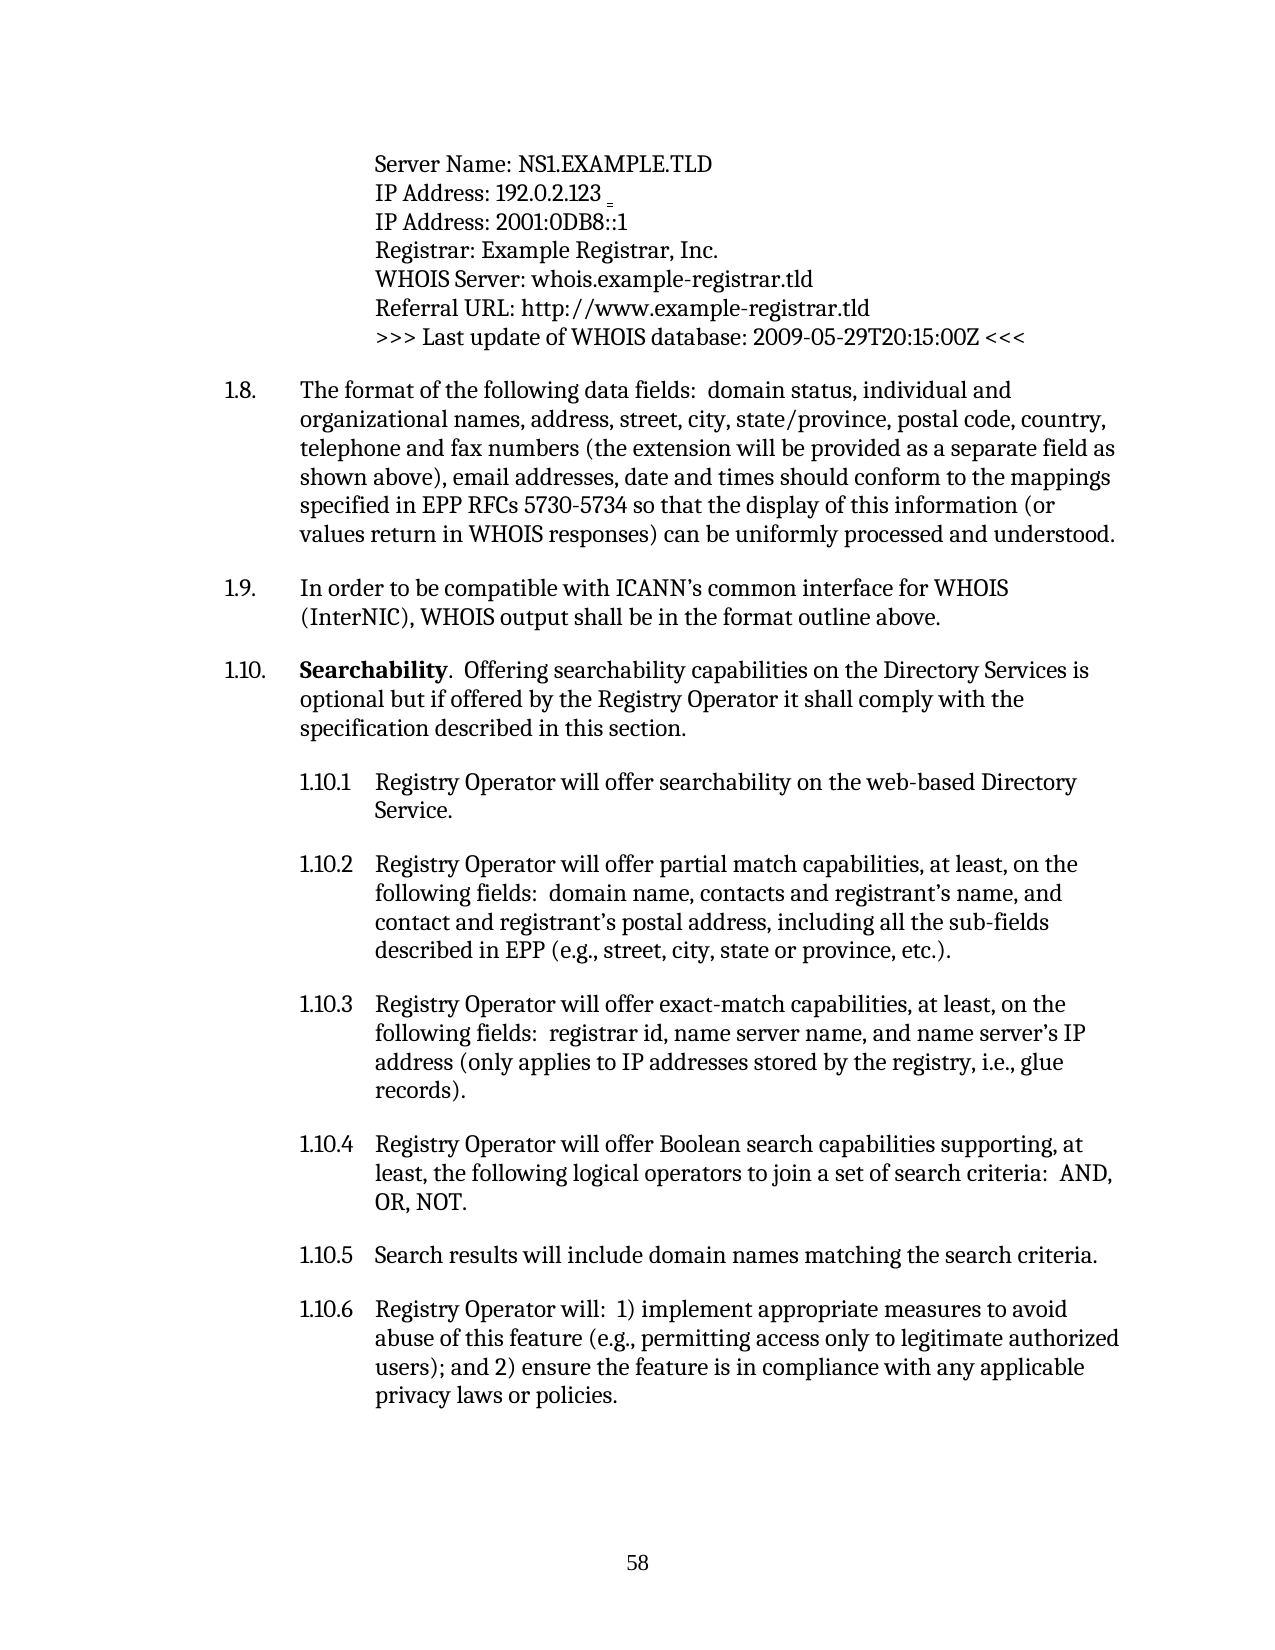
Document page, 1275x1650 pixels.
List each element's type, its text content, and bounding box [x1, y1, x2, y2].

text Search results will include domain names matching the search criteria. [300, 1241, 1125, 1270]
text Registry Operator will offer partial match capabilities, at least, on the following fields: domain name, contacts and registrant’s name, and contact and registrant’s postal address, including all the sub-fields described in EPP (e.g., street, city, state or province, etc.). [300, 850, 1125, 965]
text Registry Operator will: 1) implement appropriate measures to avoid abuse of this feature (e.g., permitting access only to legitimate authorized users); and 2) ensure the feature is in compliance with any applicable privacy laws or policies. [300, 1295, 1125, 1410]
text Registry Operator will offer exact-match capabilities, at least, on the following fields: registrar id, name server name, and name server’s IP address (only applies to IP addresses stored by the registry, i.e., glue records). [300, 990, 1125, 1105]
text In order to be compatible with ICANN’s common interface for WHOIS (InterNIC), WHOIS output shall be in the format outline above. [225, 574, 1125, 631]
text Registry Operator will offer Boolean search capabilities supporting, at least, the following logical operators to join a set of search criteria: AND, OR, NOT. [300, 1130, 1125, 1216]
text Searchability. Offering searchability capabilities on the Directory Services is optional but if offered by the Registry Operator it shall comply with the specification described in this section. [225, 656, 1125, 742]
text Server Name: NS1.EXAMPLE.TLD IP Address: 192.0.2.123 IP Address: 2001:0DB8::1 Registrar: Example Registrar, Inc. WHOIS Server: whois.example-registrar.tld Referral URL: http://www.example-registrar.tld >>> Last update of WHOIS database: 2009-05-29T20:15:00Z <<< [375, 150, 1125, 351]
text The format of the following data fields: domain status, individual and organizational names, address, street, city, state/province, postal code, country, telephone and fax numbers (the extension will be provided as a separate field as shown above), email addresses, date and times should conform to the mappings specified in EPP RFCs 5730-5734 so that the display of this information (or values return in WHOIS responses) can be uniformly processed and understood. [225, 376, 1125, 549]
text Registry Operator will offer searchability on the web-based Directory Service. [300, 767, 1125, 825]
